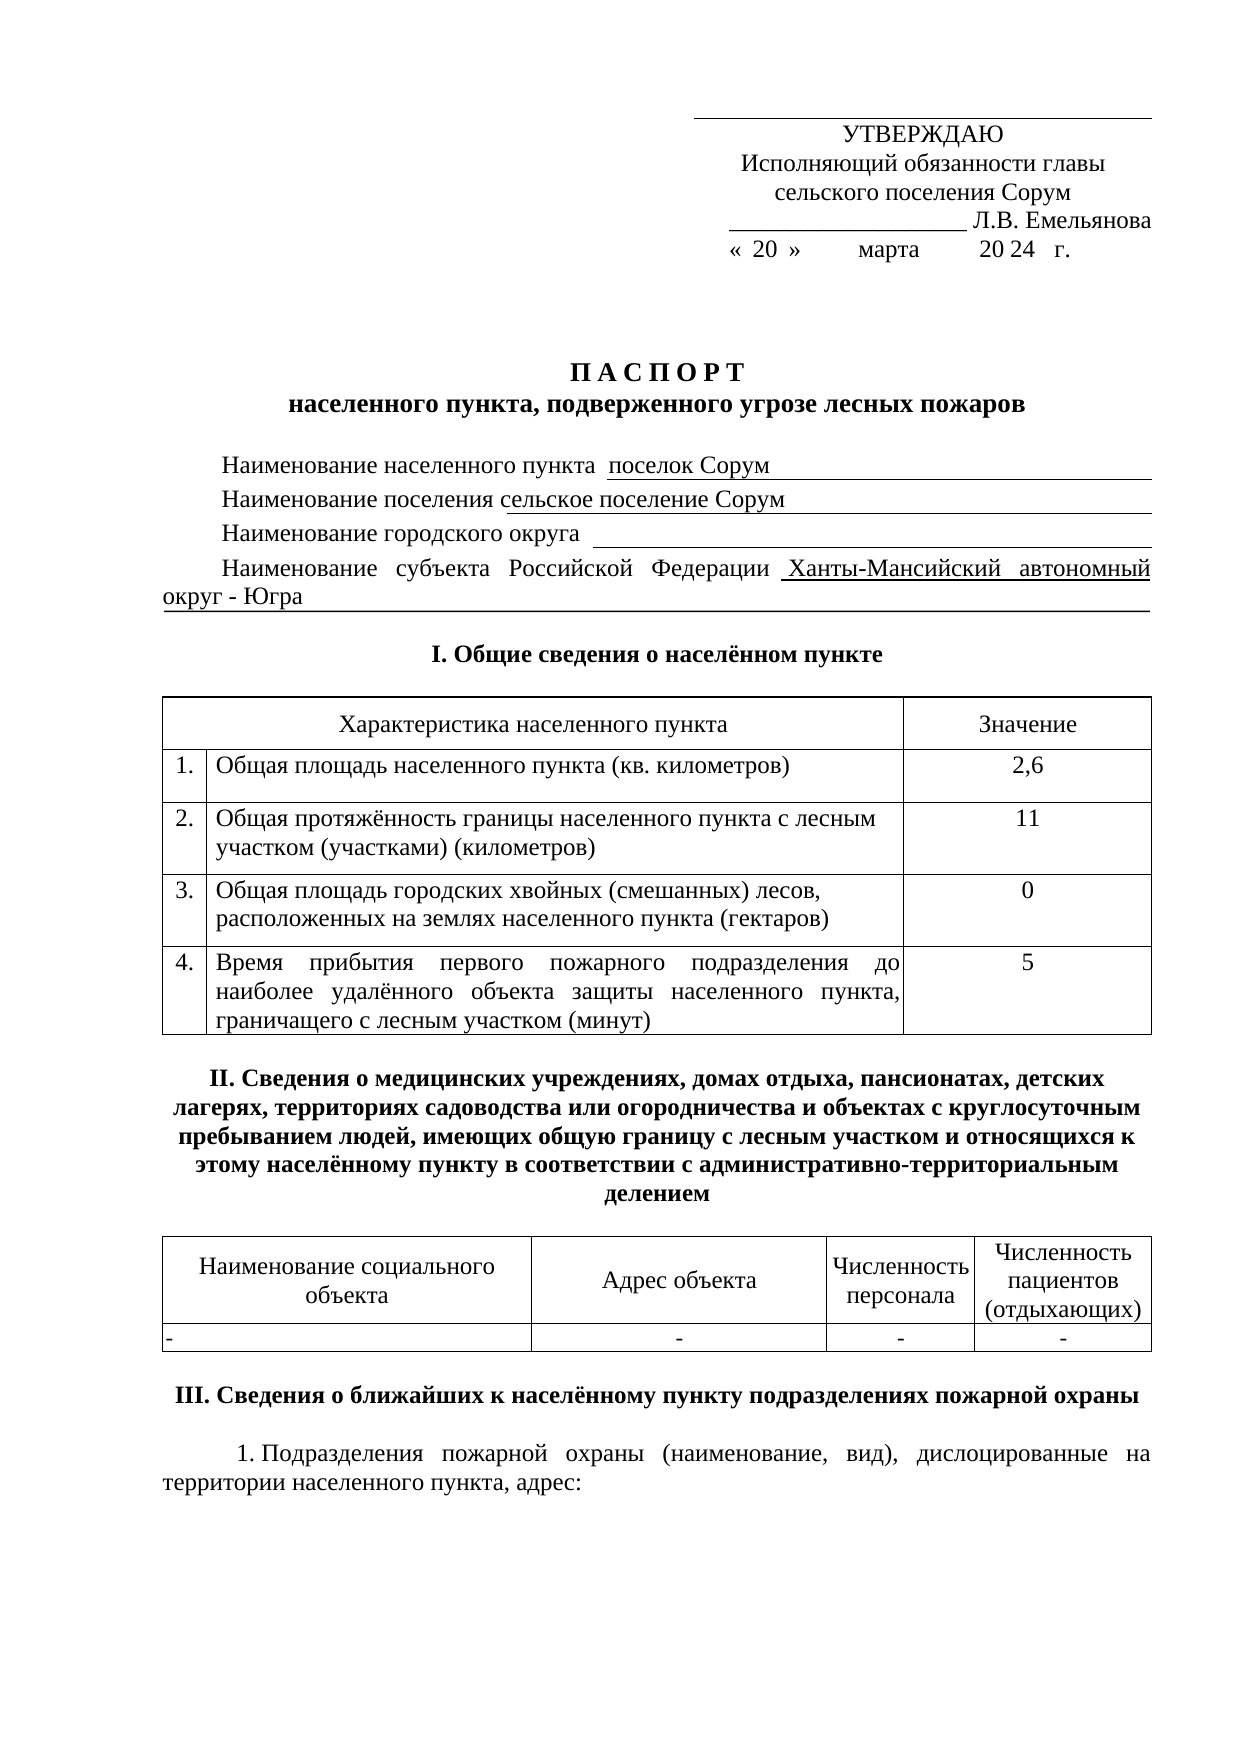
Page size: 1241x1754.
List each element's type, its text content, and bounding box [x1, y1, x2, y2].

table_header Адрес объекта [532, 1237, 826, 1323]
table_header 24 [1007, 234, 1045, 263]
table_header г. [1045, 234, 1075, 263]
text населенного пункта, подверженного угрозе лесных пожаров [162, 387, 1152, 419]
table_header Численность пациентов (отдыхающих) [975, 1237, 1151, 1323]
text II. Сведения о медицинских учреждениях, домах отдыха, пансионатах, детских лагерях, территориях садоводства или огородничества и объектах с круглосуточным пребыванием людей, имеющих общую границу с лесным участком и относящихся к этому населённому пункту в соответствии с административно-территориальным делением [162, 1063, 1152, 1207]
table_cell 5 [904, 947, 1151, 1033]
text УТВЕРЖДАЮ [694, 119, 1152, 147]
table_header Численность персонала [827, 1237, 974, 1323]
text Наименование субъекта Российской Федерации Ханты-Мансийский автономный округ - Югра [162, 553, 1152, 610]
table_header Наименование социального объекта [163, 1237, 531, 1323]
table_cell 3. [163, 875, 206, 946]
text ПАСПОРТ [162, 356, 1152, 387]
table_cell 11 [904, 803, 1151, 874]
text Наименование городского округа [162, 518, 1152, 547]
list Подразделения пожарной охраны (наименование, вид), дислоцированные на территории населенного пункта, адрес: [162, 1438, 1152, 1495]
text Исполняющий обязанности главы сельского поселения Сорум [694, 147, 1152, 204]
text ___________________ Л.В. Емельянова [694, 204, 1152, 234]
table_cell - [532, 1324, 826, 1351]
table_cell - [827, 1324, 974, 1351]
table_cell 2,6 [904, 750, 1151, 802]
table_header Характеристика населенного пункта [163, 698, 903, 749]
table_cell - [975, 1324, 1151, 1351]
text Наименование населенного пункта поселок Сорум [162, 450, 1152, 478]
table_cell 1. [163, 750, 206, 802]
table_cell Время прибытия первого пожарного подразделения до наиболее удалённого объекта защиты населенного пункта, граничащего с лесным участком (минут) [207, 947, 903, 1033]
text Наименование поселения сельское поселение Сорум [162, 484, 1152, 513]
table_cell 0 [904, 875, 1151, 946]
table_header 20 [966, 234, 1007, 263]
table_cell Общая площадь городских хвойных (смешанных) лесов, расположенных на землях населенного пункта (гектаров) [207, 875, 903, 946]
table_cell 4. [163, 947, 206, 1033]
table_cell 2. [163, 803, 206, 874]
table_header Значение [904, 698, 1151, 749]
table_header » [785, 234, 812, 263]
text III. Сведения о ближайших к населённому пункту подразделениях пожарной охраны [162, 1380, 1152, 1409]
table_cell Общая протяжённость границы населенного пункта с лесным участком (участками) (километров) [207, 803, 903, 874]
table_header марта [812, 234, 966, 263]
table_header 20 [744, 234, 785, 263]
table_header « [724, 234, 744, 263]
table_cell - [163, 1324, 531, 1351]
table_cell Общая площадь населенного пункта (кв. километров) [207, 750, 903, 802]
text I. Общие сведения о населённом пункте [162, 639, 1152, 668]
